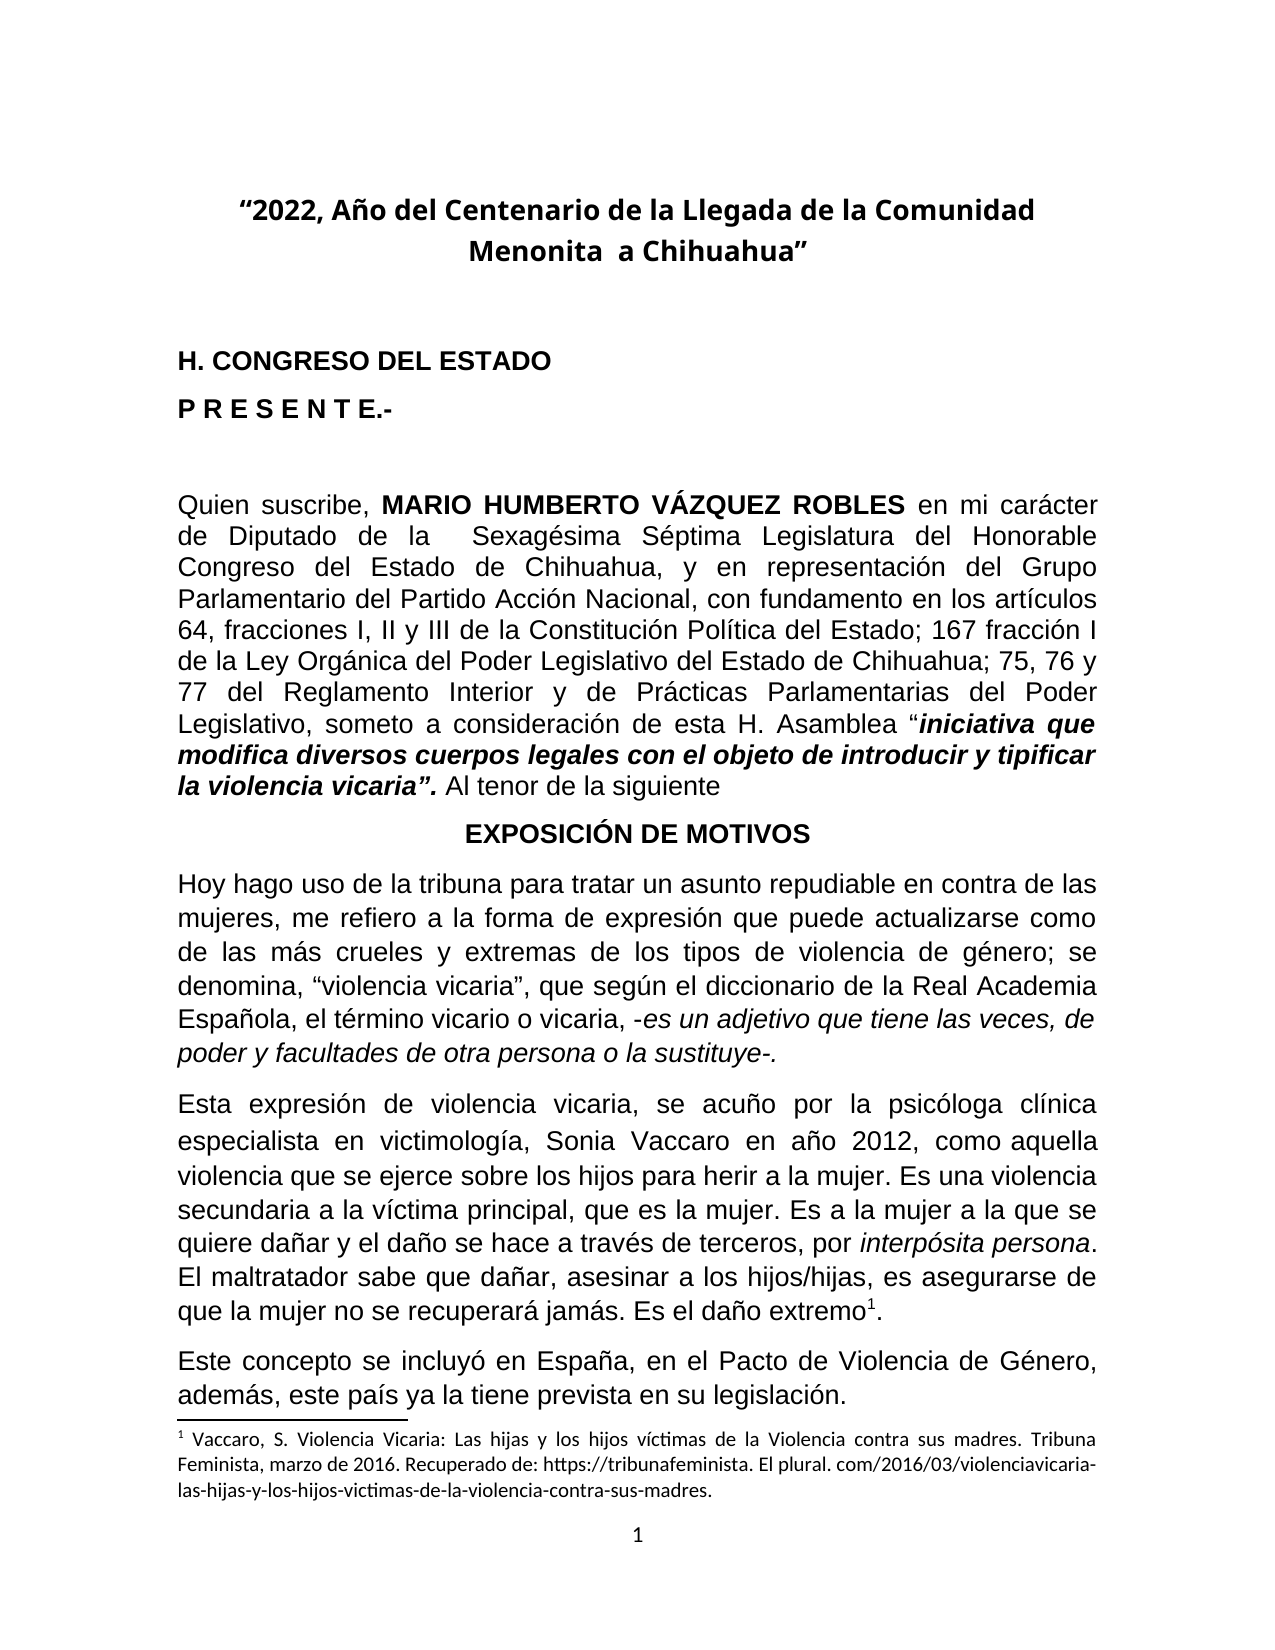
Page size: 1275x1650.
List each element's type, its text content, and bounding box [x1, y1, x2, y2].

text Hoy hago uso de la tribuna para tratar un asunto repudiable en contra de las mujeres, me refiero a la forma de expresión que puede actualizarse como de las más crueles y extremas de los tipos de violencia de género; se denomina, “violencia vicaria”, que según el diccionario de la Real Academia Española, el término vicario o vicaria, -es un adjetivo que tiene las veces, de poder y facultades de otra persona o la sustituye-. [177, 868, 1098, 1068]
text Este concepto se incluyó en España, en el Pacto de Violencia de Género, además, este país ya la tiene prevista en su legislación. [177, 1345, 1098, 1410]
text Esta expresión de violencia vicaria, se acuño por la psicóloga clínica especialista en victimología, Sonia Vaccaro en año 2012, como aquella violencia que se ejerce sobre los hijos para herir a la mujer. Es una violencia secundaria a la víctima principal, que es la mujer. Es a la mujer a la que se quiere dañar y el daño se hace a través de terceros, por interpósita persona. El maltratador sabe que dañar, asesinar a los hijos/hijas, es asegurarse de que la mujer no se recuperará jamás. Es el daño extremo. [177, 1292, 1098, 1326]
text Esta expresión de violencia vicaria, se acuño por la psicóloga clínica especialista en victimología, Sonia Vaccaro en año 2012, como aquella violencia que se ejerce sobre los hijos para herir a la mujer. Es una violencia secundaria a la víctima principal, que es la mujer. Es a la mujer a la que se quiere dañar y el daño se hace a través de terceros, por interpósita persona. El maltratador sabe que dañar, asesinar a los hijos/hijas, es asegurarse de que la mujer no se recuperará jamás. Es el daño extremo. [177, 1088, 1098, 1160]
text H. CONGRESO DEL ESTADO [177, 345, 1098, 376]
text EXPOSICIÓN DE MOTIVOS [177, 818, 1098, 849]
text P R E S E N T E.- [177, 393, 1098, 424]
text Quien suscribe, MARIO HUMBERTO VÁZQUEZ ROBLES en mi carácter de Diputado de la Sexagésima Séptima Legislatura del Honorable Congreso del Estado de Chihuahua, y en representación del Grupo Parlamentario del Partido Acción Nacional, con fundamento en los artículos 64, fracciones I, II y III de la Constitución Política del Estado; 167 fracción I de la Ley Orgánica del Poder Legislativo del Estado de Chihuahua; 75, 76 y 77 del Reglamento Interior y de Prácticas Parlamentarias del Poder Legislativo, someto a consideración de esta H. Asamblea “iniciativa que modifica diversos cuerpos legales con el objeto de introducir y tipificar la violencia vicaria”. Al tenor de la siguiente [177, 489, 1098, 801]
